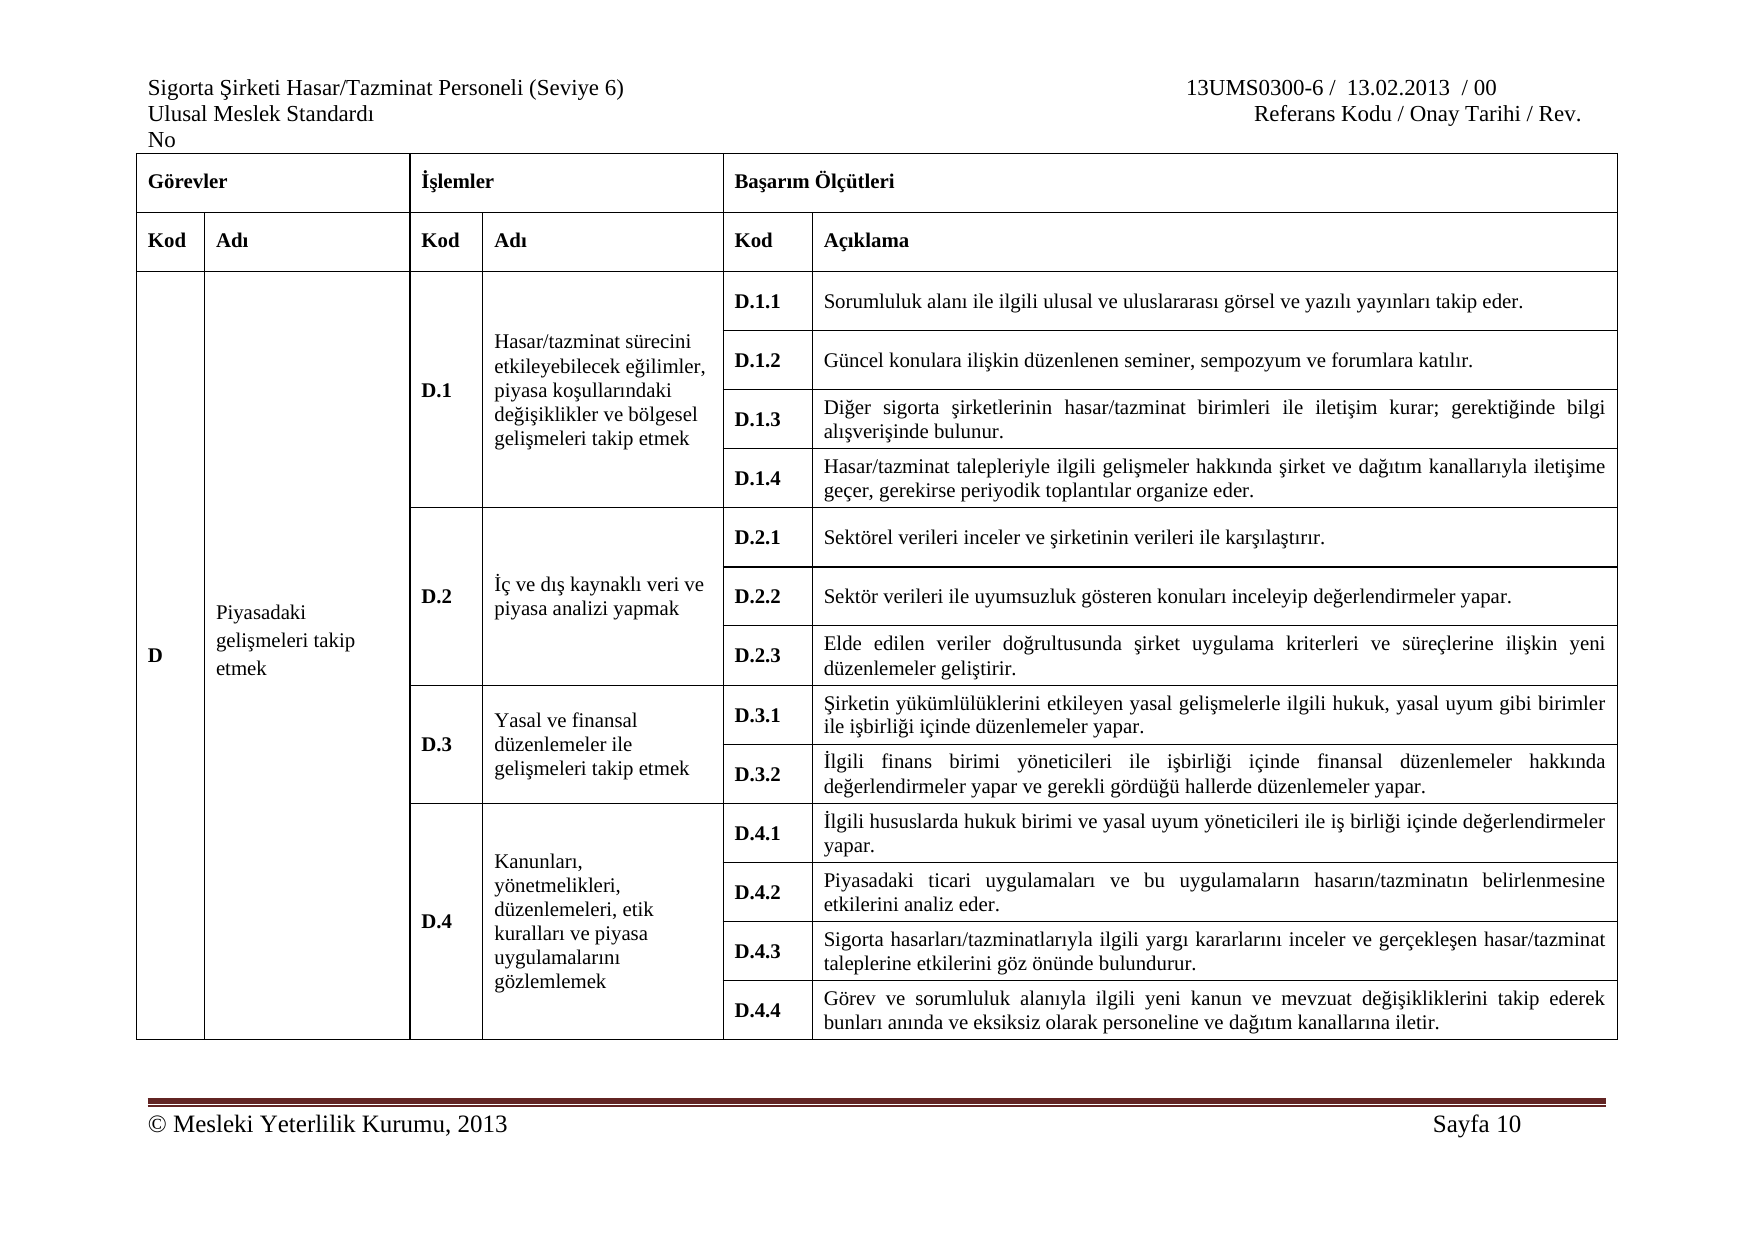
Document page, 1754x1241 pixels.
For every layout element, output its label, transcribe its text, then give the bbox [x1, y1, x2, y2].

table_header Görevler [137, 154, 409, 212]
table_cell Adı [205, 213, 409, 271]
table_cell Sektör verileri ile uyumsuzluk gösteren konuları inceleyip değerlendirmeler yapar. [813, 568, 1617, 625]
table_cell D.2.2 [723, 568, 812, 625]
table_cell D.3.2 [723, 745, 812, 803]
table_cell D.2.3 [723, 626, 812, 684]
table_cell D.4 [410, 804, 482, 1039]
table_cell Şirketin yükümlülüklerini etkileyen yasal gelişmelerle ilgili hukuk, yasal uyum gibi birimler ile işbirliği içinde düzenlemeler yapar. [813, 686, 1617, 743]
table_cell D.4.4 [723, 981, 812, 1039]
table_cell D.1.1 [723, 272, 812, 330]
table_cell Piyasadaki ticari uygulamaları ve bu uygulamaların hasarın/tazminatın belirlenmesine etkilerini analiz eder. [813, 863, 1617, 921]
table_cell D.3 [410, 686, 482, 803]
table_cell Açıklama [813, 213, 1617, 271]
table_cell İç ve dış kaynaklı veri ve piyasa analizi yapmak [483, 508, 722, 684]
table_header Başarım Ölçütleri [723, 154, 1617, 212]
table_cell Sigorta hasarları/tazminatlarıyla ilgili yargı kararlarını inceler ve gerçekleşen hasar/tazminat taleplerine etkilerini göz önünde bulundurur. [813, 922, 1617, 980]
table_cell Diğer sigorta şirketlerinin hasar/tazminat birimleri ile iletişim kurar; gerektiğinde bilgi alışverişinde bulunur. [813, 390, 1617, 448]
table_cell Güncel konulara ilişkin düzenlenen seminer, sempozyum ve forumlara katılır. [813, 331, 1617, 389]
table_cell İlgili finans birimi yöneticileri ile işbirliği içinde finansal düzenlemeler hakkında değerlendirmeler yapar ve gerekli gördüğü hallerde düzenlemeler yapar. [813, 745, 1617, 803]
table_cell Adı [483, 213, 722, 271]
table_cell Hasar/tazminat sürecini etkileyebilecek eğilimler, piyasa koşullarındaki değişiklikler ve bölgesel gelişmeleri takip etmek [483, 272, 722, 507]
table_cell Kod [410, 213, 482, 271]
table_cell Piyasadaki gelişmeleri takip etmek [205, 272, 409, 1039]
table_cell D.2.1 [723, 508, 812, 566]
table_cell D.1.4 [723, 449, 812, 507]
table_cell Görev ve sorumluluk alanıyla ilgili yeni kanun ve mevzuat değişikliklerini takip ederek bunları anında ve eksiksiz olarak personeline ve dağıtım kanallarına iletir. [813, 981, 1617, 1039]
table_cell Elde edilen veriler doğrultusunda şirket uygulama kriterleri ve süreçlerine ilişkin yeni düzenlemeler geliştirir. [813, 626, 1617, 684]
table_cell D.3.1 [723, 686, 812, 743]
table_header İşlemler [410, 154, 722, 212]
table_cell Kod [137, 213, 204, 271]
table_cell Kod [723, 213, 812, 271]
table_cell Sorumluluk alanı ile ilgili ulusal ve uluslararası görsel ve yazılı yayınları takip eder. [813, 272, 1617, 330]
table_cell D.2 [410, 508, 482, 684]
table_cell Sektörel verileri inceler ve şirketinin verileri ile karşılaştırır. [813, 508, 1617, 566]
table_cell Kanunları, yönetmelikleri, düzenlemeleri, etik kuralları ve piyasa uygulamalarını gözlemlemek [483, 804, 722, 1039]
table_cell İlgili hususlarda hukuk birimi ve yasal uyum yöneticileri ile iş birliği içinde değerlendirmeler yapar. [813, 804, 1617, 862]
table_cell D.4.3 [723, 922, 812, 980]
table_cell D.1.3 [723, 390, 812, 448]
table_cell D [137, 272, 204, 1039]
table_cell D.1.2 [723, 331, 812, 389]
table_cell Hasar/tazminat talepleriyle ilgili gelişmeler hakkında şirket ve dağıtım kanallarıyla iletişime geçer, gerekirse periyodik toplantılar organize eder. [813, 449, 1617, 507]
table_cell D.4.1 [723, 804, 812, 862]
table_cell D.1 [410, 272, 482, 507]
table_cell Yasal ve finansal düzenlemeler ile gelişmeleri takip etmek [483, 686, 722, 803]
table_cell D.4.2 [723, 863, 812, 921]
